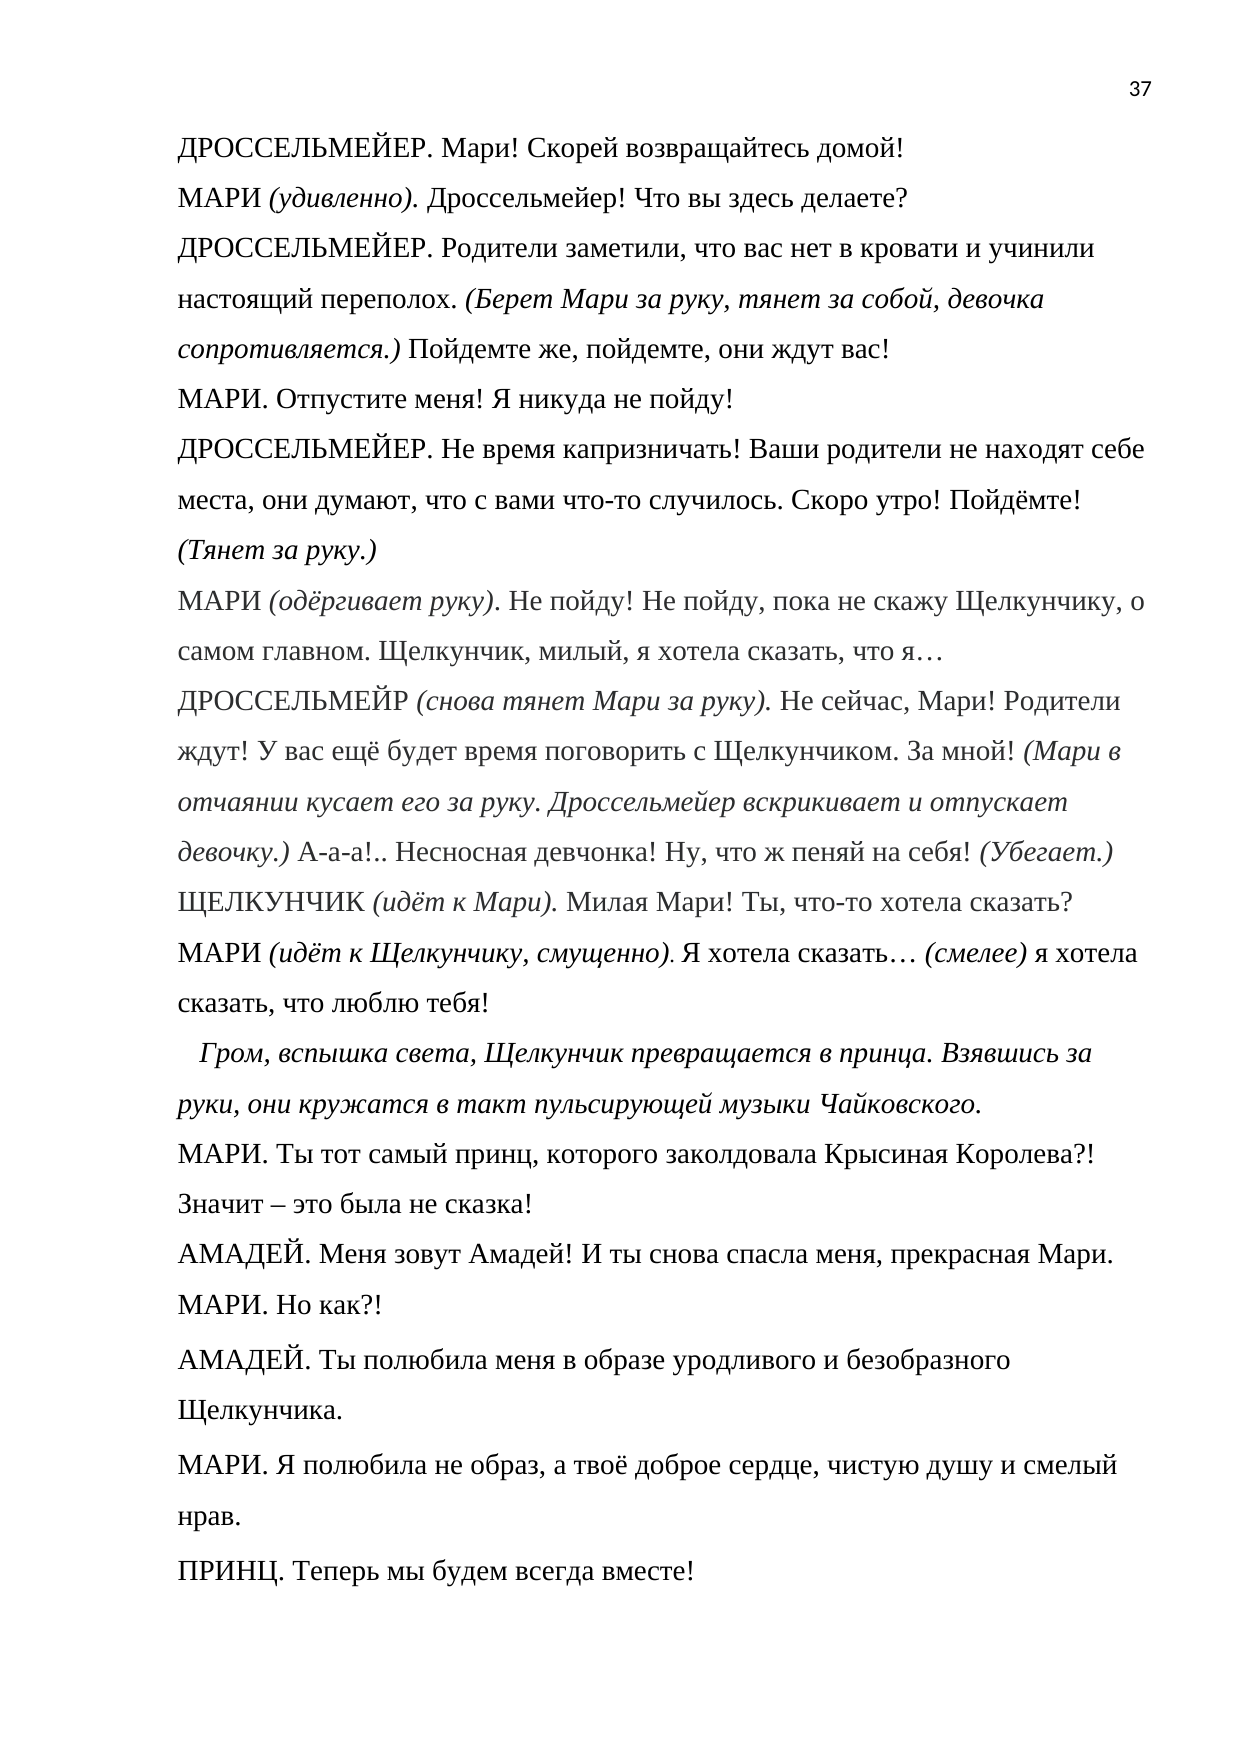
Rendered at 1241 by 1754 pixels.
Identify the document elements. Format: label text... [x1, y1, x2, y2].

text АМАДЕЙ. Ты полюбила меня в образе уродливого и безобразного Щелкунчика. [177, 1342, 1152, 1426]
text МАРИ. Отпустите меня! Я никуда не пойду! [177, 381, 1152, 415]
text ДРОССЕЛЬМЕЙЕР. Не время капризничать! Ваши родители не находят себе места, они думают, что с вами что-то случилось. Скоро утро! Пойдёмте! (Тянет за руку.) [177, 432, 1152, 566]
text МАРИ. Ты тот самый принц, которого заколдовала Крысиная Королева?! Значит – это была не сказка! [177, 1136, 1152, 1220]
text Гром, вспышка света, Щелкунчик превращается в принца. Взявшись за руки, они кружатся в такт пульсирующей музыки Чайковского. [177, 1035, 1152, 1119]
text ДРОССЕЛЬМЕЙР (снова тянет Мари за руку). Не сейчас, Мари! Родители ждут! У вас ещё будет время поговорить с Щелкунчиком. За мной! (Мари в отчаянии кусает его за руку. Дроссельмейер вскрикивает и отпускает девочку.) А-а-а!.. Несносная девчонка! Ну, что ж пеняй на себя! (Убегает.) [177, 683, 1152, 868]
text ДРОССЕЛЬМЕЙЕР. Родители заметили, что вас нет в кровати и учинили настоящий переполох. (Берет Мари за руку, тянет за собой, девочка сопротивляется.) Пойдемте же, пойдемте, они ждут вас! [177, 230, 1152, 364]
text АМАДЕЙ. Меня зовут Амадей! И ты снова спасла меня, прекрасная Мари. [177, 1237, 1152, 1270]
text МАРИ. Я полюбила не образ, а твоё доброе сердце, чистую душу и смелый нрав. [177, 1447, 1152, 1531]
text МАРИ (одёргивает руку). Не пойду! Не пойду, пока не скажу Щелкунчику, о самом главном. Щелкунчик, милый, я хотела сказать, что я… [177, 583, 1152, 666]
text МАРИ (удивленно). Дроссельмейер! Что вы здесь делаете? [177, 180, 1152, 214]
text ПРИНЦ. Теперь мы будем всегда вместе! [177, 1553, 1152, 1586]
text ЩЕЛКУНЧИК (идёт к Мари). Милая Мари! Ты, что-то хотела сказать? МАРИ (идёт к Щелкунчику, смущенно). Я хотела сказать… (смелее) я хотела сказать, что люблю тебя! [177, 884, 1152, 1019]
text МАРИ. Но как?! [177, 1287, 1152, 1321]
text ДРОССЕЛЬМЕЙЕР. Мари! Скорей возвращайтесь домой! [177, 130, 1152, 163]
